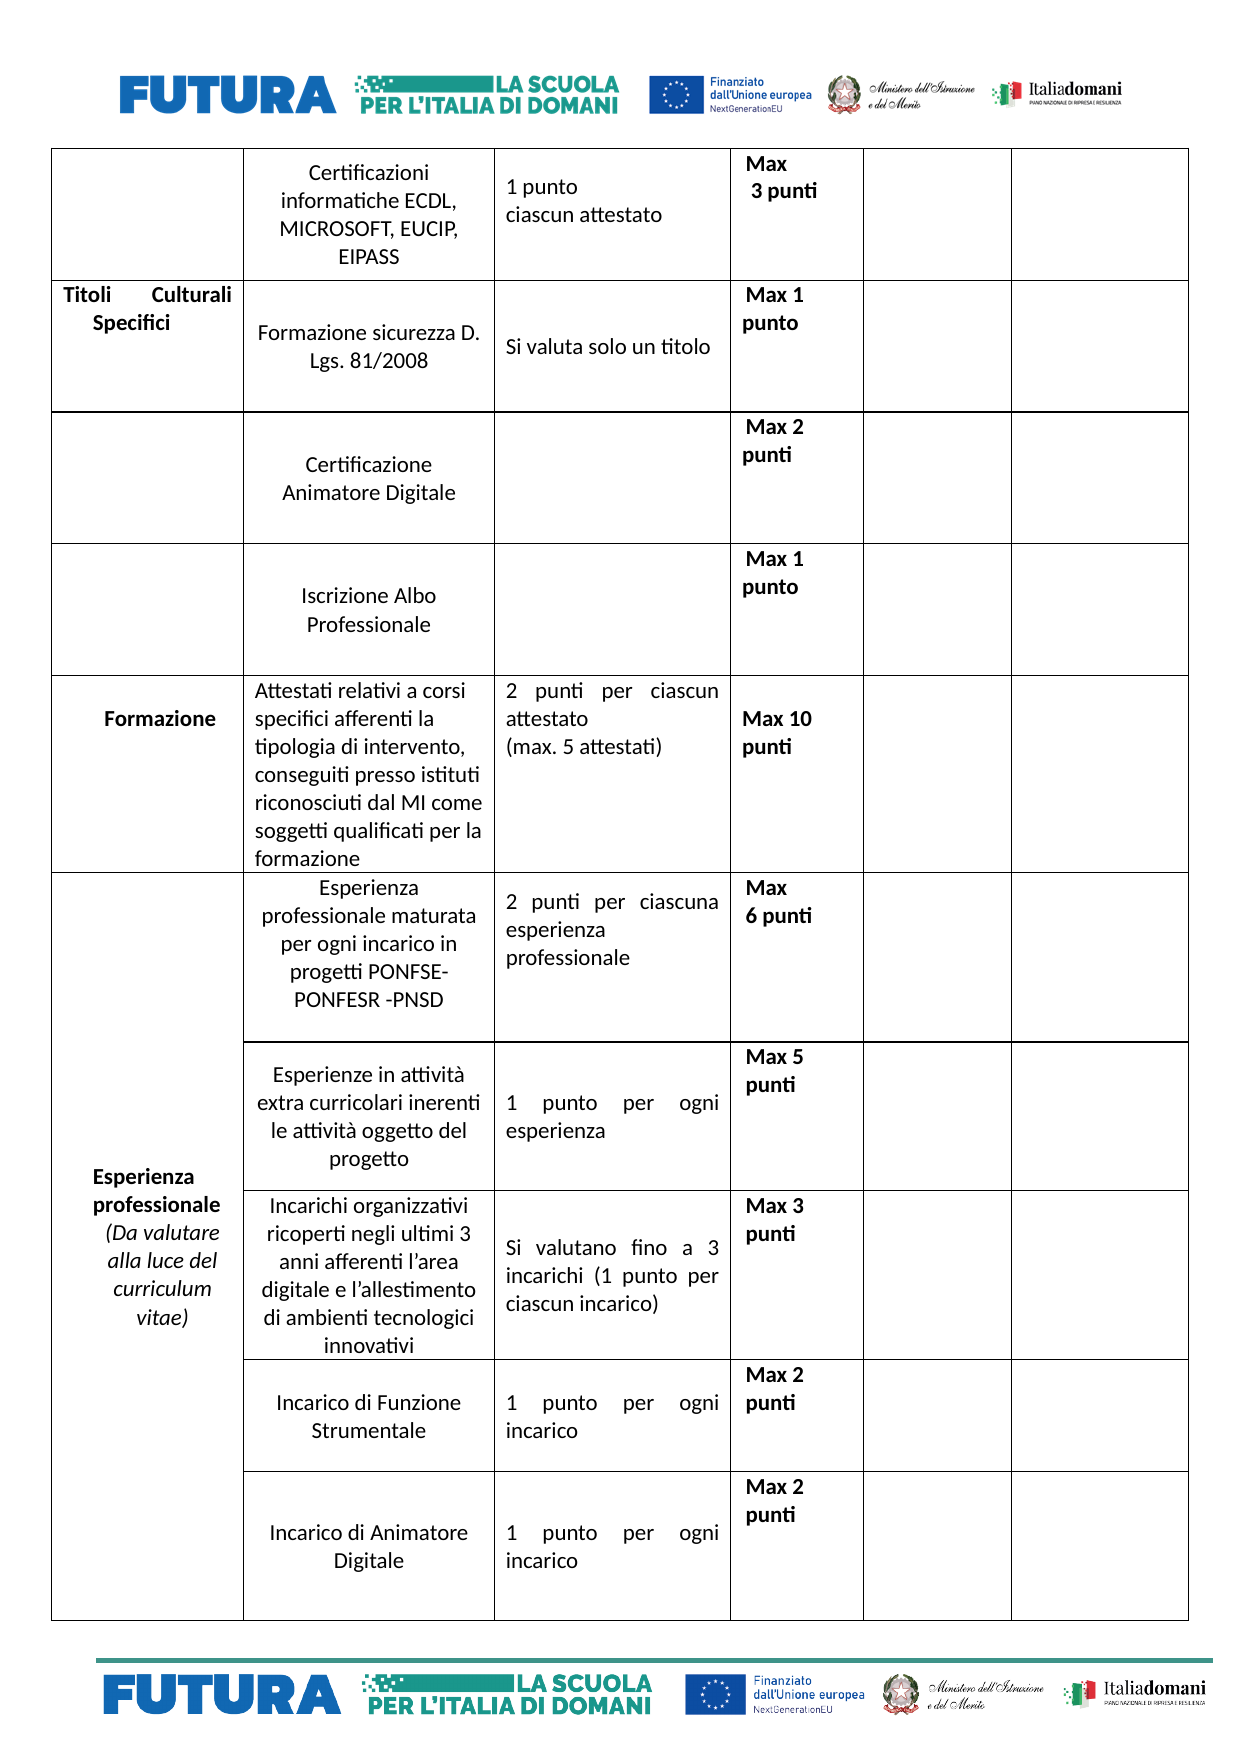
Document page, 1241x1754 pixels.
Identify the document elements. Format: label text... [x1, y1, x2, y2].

table_cell [864, 873, 1011, 1041]
table_cell Max 5 punti [731, 1043, 863, 1190]
table_cell Formazione sicurezza D. Lgs. 81/2008 [244, 281, 494, 411]
table_cell Max 2 punti [731, 1360, 863, 1471]
table_cell 1 punto per ogni esperienza [495, 1043, 730, 1190]
table_cell Certificazioni informatiche ECDL, MICROSOFT, EUCIP, EIPASS [244, 149, 494, 279]
table_cell Si valuta solo un titolo [495, 281, 730, 411]
table_cell [1012, 676, 1188, 872]
table_cell [1012, 1472, 1188, 1620]
table_cell [52, 544, 243, 675]
table_cell [495, 544, 730, 675]
table_cell [1012, 1360, 1188, 1471]
table_cell Max 3 punti [731, 1191, 863, 1359]
table_cell Incarichi organizzativi ricoperti negli ultimi 3 anni afferenti l’area digitale e l’allestimento di ambienti tecnologici innovativi [244, 1191, 494, 1359]
picture [101, 1671, 1208, 1718]
table_cell [864, 544, 1011, 675]
table_cell [1012, 873, 1188, 1041]
table_cell [1012, 413, 1188, 543]
table_cell [864, 676, 1011, 872]
table_cell Formazione [52, 676, 243, 872]
table_cell 1 punto per ogni incarico [495, 1360, 730, 1471]
table_cell Attestati relativi a corsi specifici afferenti la tipologia di intervento, conseguiti presso istituti riconosciuti dal MI come soggetti qualificati per la formazione [244, 676, 494, 872]
table_cell Max 6 punti [731, 873, 863, 1041]
table_cell Max 2 punti [731, 1472, 863, 1620]
table_cell [864, 1043, 1011, 1190]
table_cell Si valutano fino a 3 incarichi (1 punto per ciascun incarico) [495, 1191, 730, 1359]
table_cell Iscrizione Albo Professionale [244, 544, 494, 675]
table_cell [1012, 1191, 1188, 1359]
table_cell Max 3 punti [731, 149, 863, 279]
table_cell [1012, 149, 1188, 279]
table_cell Esperienza professionale (Da valutare alla luce del curriculum vitae) [52, 873, 243, 1620]
table_cell 2 punti per ciascun attestato (max. 5 attestati) [495, 676, 730, 872]
table_cell Max 1 punto [731, 281, 863, 411]
table_cell [864, 1191, 1011, 1359]
table_cell [864, 281, 1011, 411]
table_cell [1012, 1043, 1188, 1190]
table_cell Max 2 punti [731, 413, 863, 543]
picture [118, 73, 1123, 117]
table_cell [864, 1472, 1011, 1620]
table_cell Esperienza professionale maturata per ogni incarico in progetti PONFSE- PONFESR -PNSD [244, 873, 494, 1041]
table_cell Max 1 punto [731, 544, 863, 675]
table_cell Certificazione Animatore Digitale [244, 413, 494, 543]
table_cell [1012, 544, 1188, 675]
table_cell 1 punto ciascun attestato [495, 149, 730, 279]
table_cell Incarico di Funzione Strumentale [244, 1360, 494, 1471]
table_cell Max 10 punti [731, 676, 863, 872]
table_cell [864, 149, 1011, 279]
table_cell [864, 1360, 1011, 1471]
table_cell [52, 413, 243, 543]
table_cell [1012, 281, 1188, 411]
table_cell Esperienze in attività extra curricolari inerenti le attività oggetto del progetto [244, 1043, 494, 1190]
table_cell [495, 1472, 730, 1620]
table_cell [864, 413, 1011, 543]
table_cell Titoli Culturali Specifici [52, 281, 243, 411]
table_cell Incarico di Animatore Digitale [244, 1472, 494, 1620]
table_cell [495, 413, 730, 543]
table_cell 2 punti per ciascuna esperienza professionale [495, 873, 730, 1041]
